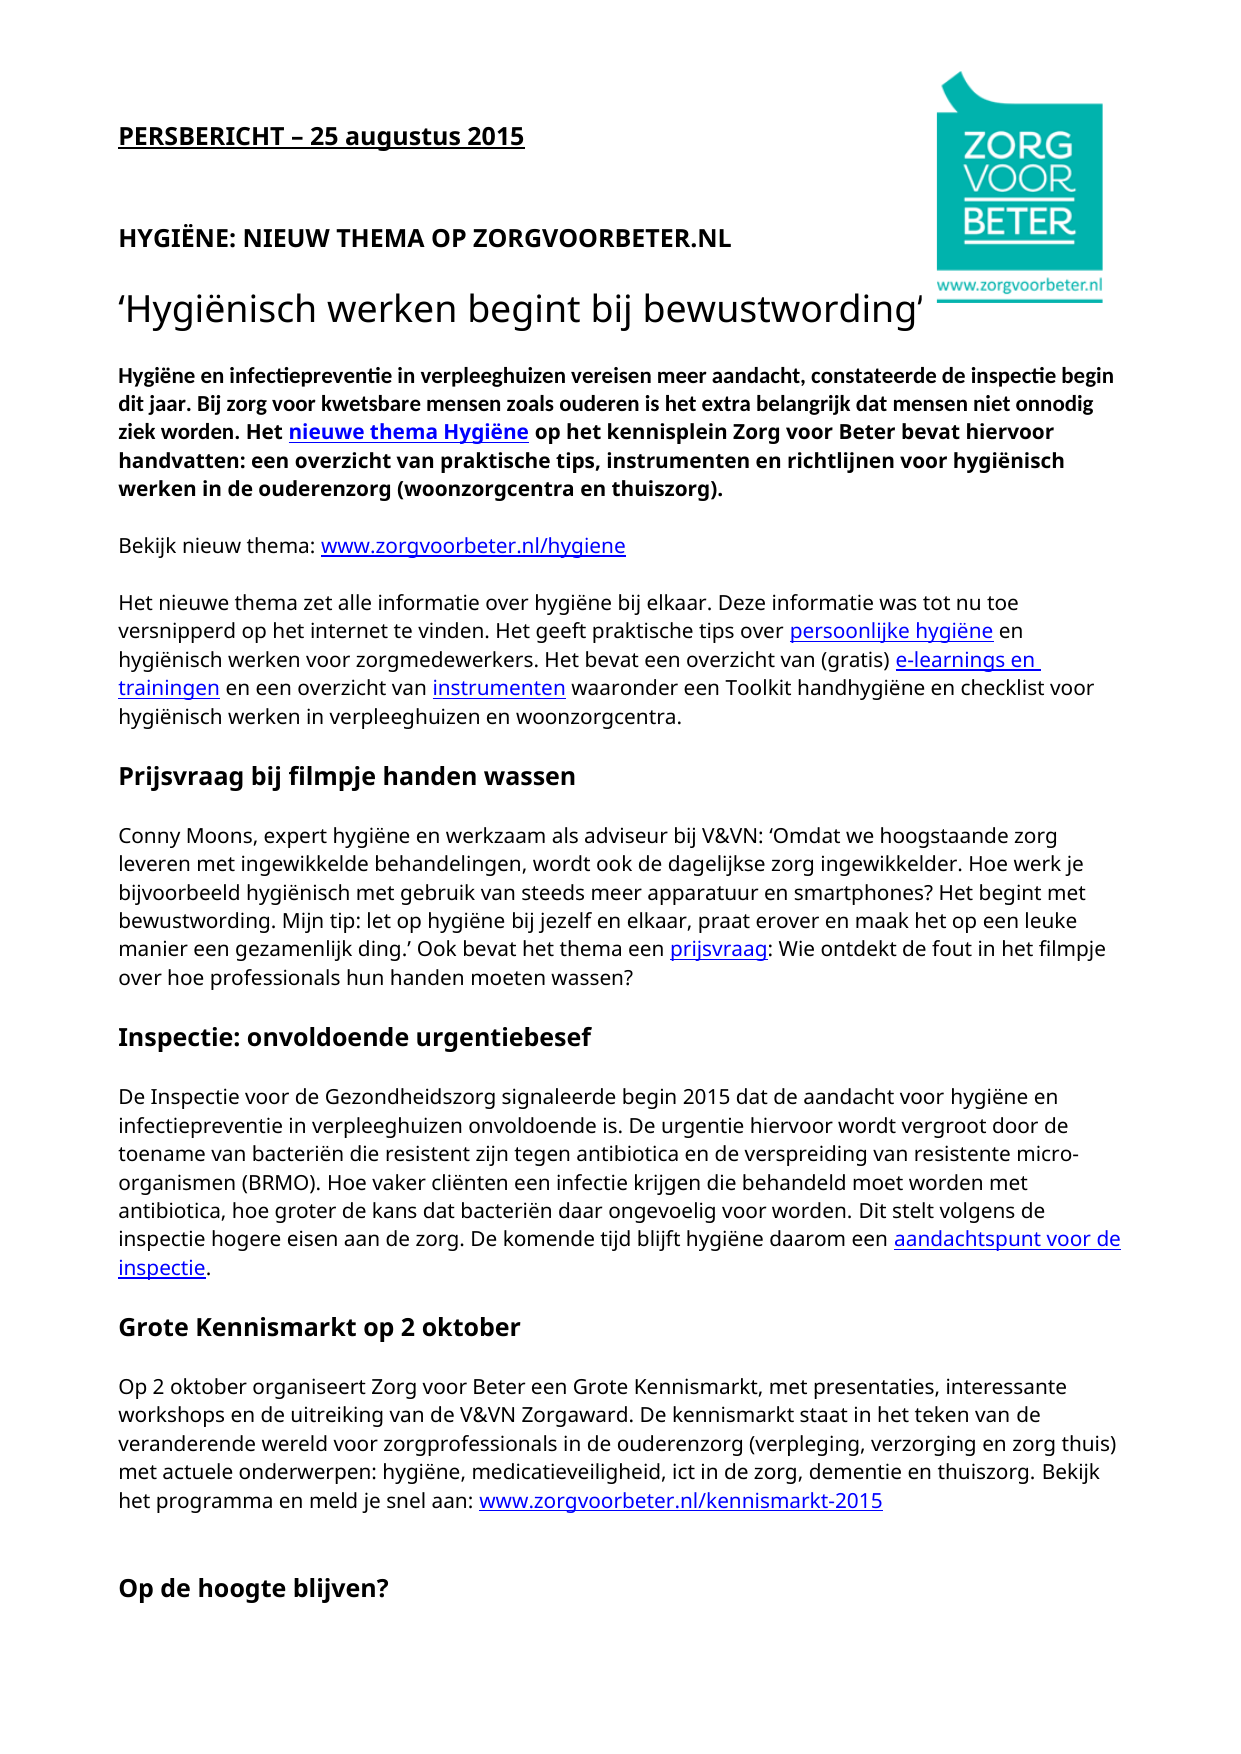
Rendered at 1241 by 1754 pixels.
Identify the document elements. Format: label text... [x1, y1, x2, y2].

text Hygiëne en infectiepreventie in verpleeghuizen vereisen meer aandacht, constateerde de inspectie begin dit jaar. Bij zorg voor kwetsbare mensen zoals ouderen is het extra belangrijk dat mensen niet onnodig ziek worden. Het nieuwe thema Hygiëne op het kennisplein Zorg voor Beter bevat hiervoor handvatten: een overzicht van praktische tips, instrumenten en richtlijnen voor hygiënisch werken in de ouderenzorg (woonzorgcentra en thuiszorg). [118, 361, 1122, 503]
picture [936, 71, 1103, 303]
text Op 2 oktober organiseert Zorg voor Beter een Grote Kennismarkt, met presentaties, interessante workshops en de uitreiking van de V&VN Zorgaward. De kennismarkt staat in het teken van de veranderende wereld voor zorgprofessionals in de ouderenzorg (verpleging, verzorging en zorg thuis) met actuele onderwerpen: hygiëne, medicatieveiligheid, ict in de zorg, dementie en thuiszorg. Bekijk het programma en meld je snel aan: www.zorgvoorbeter.nl/kennismarkt-2015 [118, 1372, 1122, 1514]
text Prijsvraag bij filmpje handen wassen [118, 758, 1122, 792]
text Het nieuwe thema zet alle informatie over hygiëne bij elkaar. Deze informatie was tot nu toe versnipperd op het internet te vinden. Het geeft praktische tips over persoonlijke hygiëne en hygiënisch werken voor zorgmedewerkers. Het bevat een overzicht van (gratis) e-learnings en trainingen en een overzicht van instrumenten waaronder een Toolkit handhygiëne en checklist voor hygiënisch werken in verpleeghuizen en woonzorgcentra. [118, 588, 1122, 730]
text Bekijk nieuw thema: www.zorgvoorbeter.nl/hygiene [118, 531, 1122, 560]
text Grote Kennismarkt op 2 oktober [118, 1309, 1122, 1343]
text PERSBERICHT – 25 augustus 2015 [118, 118, 921, 152]
text HYGIËNE: NIEUW THEMA OP ZORGVOORBETER.NL [118, 220, 921, 282]
text De Inspectie voor de Gezondheidszorg signaleerde begin 2015 dat de aandacht voor hygiëne en infectiepreventie in verpleeghuizen onvoldoende is. De urgentie hiervoor wordt vergroot door de toename van bacteriën die resistent zijn tegen antibiotica en de verspreiding van resistente micro-organismen (BRMO). Hoe vaker cliënten een infectie krijgen die behandeld moet worden met antibiotica, hoe groter de kans dat bacteriën daar ongevoelig voor worden. Dit stelt volgens de inspectie hogere eisen aan de zorg. De komende tijd blijft hygiëne daarom een aandachtspunt voor de inspectie. [118, 1082, 1122, 1281]
text Inspectie: onvoldoende urgentiebesef [118, 1020, 1122, 1054]
text ‘Hygiënisch werken begint bij bewustwording’ [118, 282, 1122, 333]
text Conny Moons, expert hygiëne en werkzaam als adviseur bij V&VN: ‘Omdat we hoogstaande zorg leveren met ingewikkelde behandelingen, wordt ook de dagelijkse zorg ingewikkelder. Hoe werk je bijvoorbeeld hygiënisch met gebruik van steeds meer apparatuur en smartphones? Het begint met bewustwording. Mijn tip: let op hygiëne bij jezelf en elkaar, praat erover en maak het op een leuke manier een gezamenlijk ding.’ Ook bevat het thema een prijsvraag: Wie ontdekt de fout in het filmpje over hoe professionals hun handen moeten wassen? [118, 821, 1122, 991]
text Op de hoogte blijven? [118, 1571, 1122, 1605]
